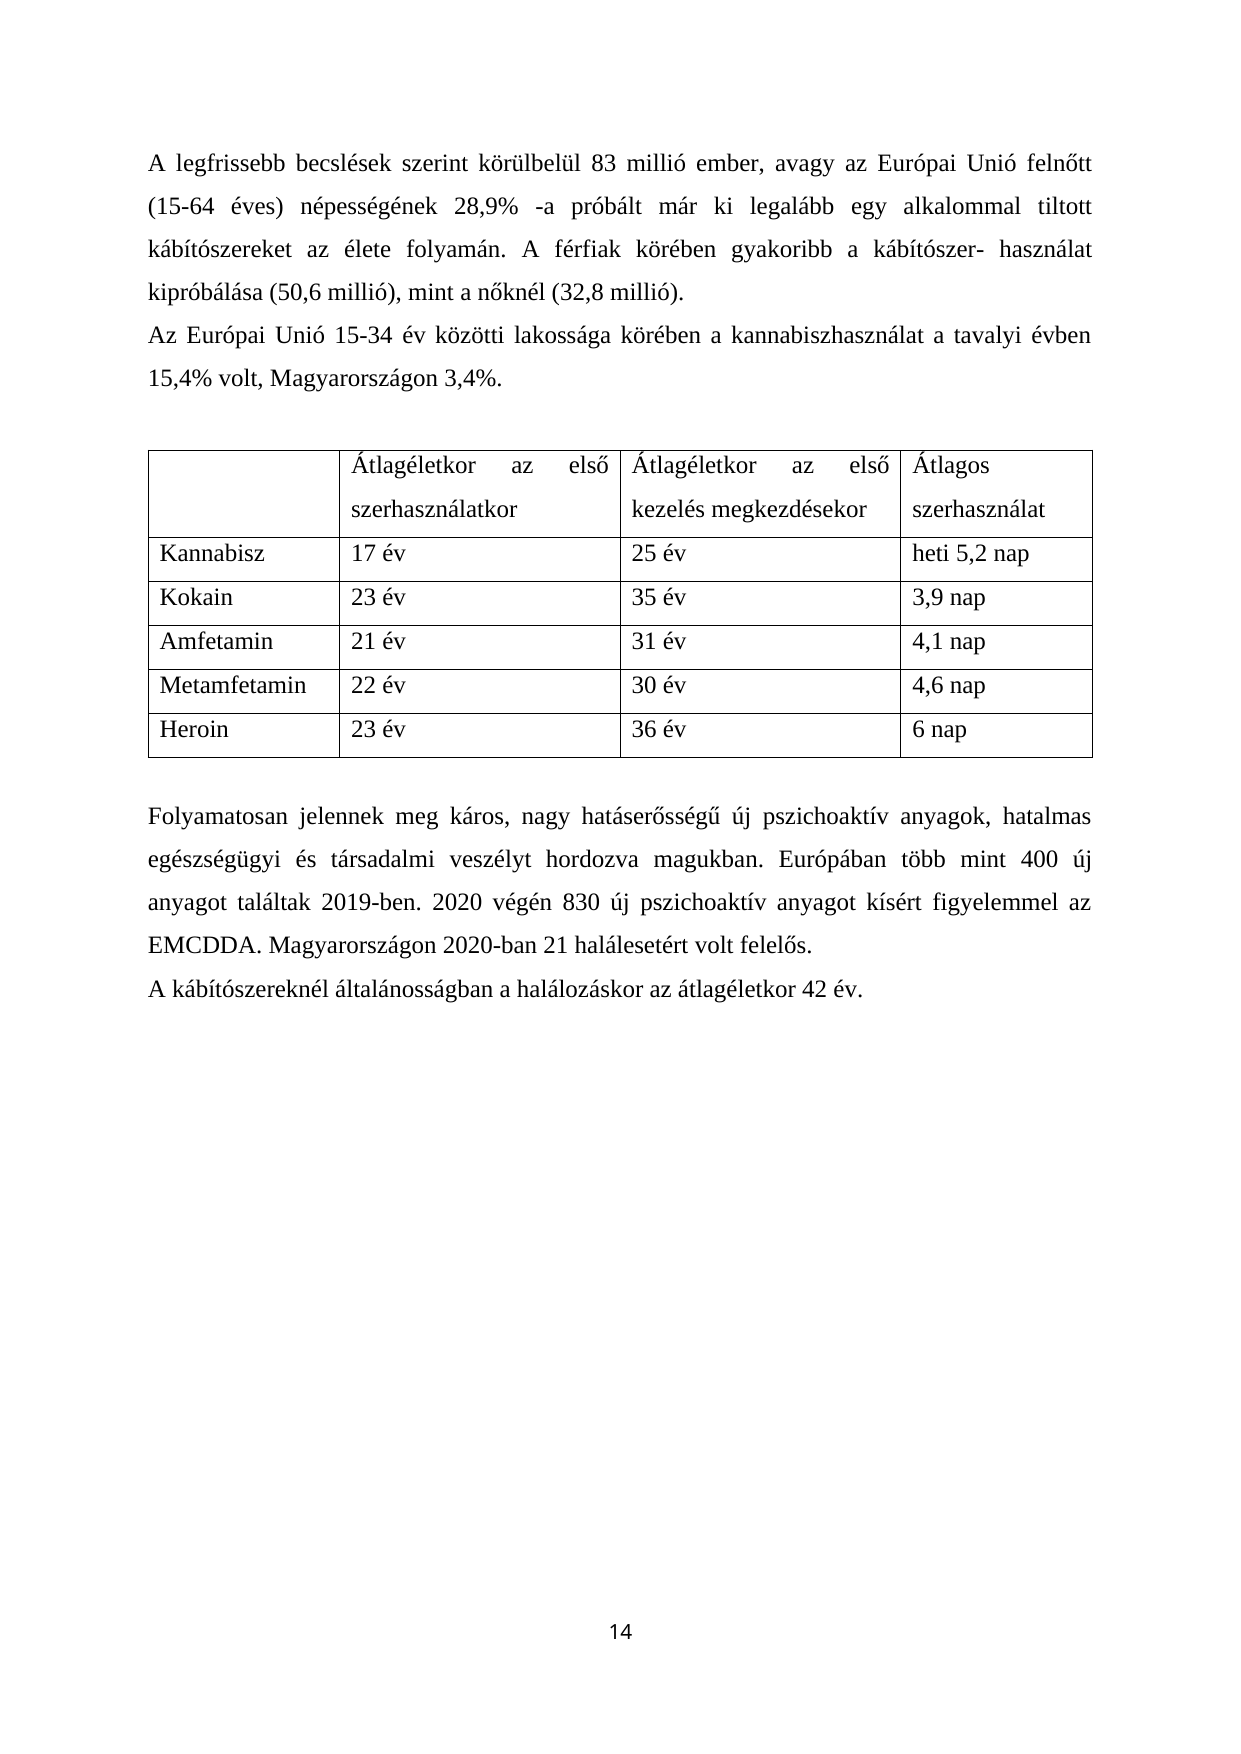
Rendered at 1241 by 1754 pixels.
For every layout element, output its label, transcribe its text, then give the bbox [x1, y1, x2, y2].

table_cell Kokain [149, 582, 339, 625]
table_cell 3,9 nap [901, 582, 1092, 625]
text Folyamatosan jelennek meg káros, nagy hatáserősségű új pszichoaktív anyagok, hatalmas egészségügyi és társadalmi veszélyt hordozva magukban. Európában több mint 400 új anyagot találtak 2019-ben. 2020 végén 830 új pszichoaktív anyagot kísért figyelemmel az EMCDDA. Magyarországon 2020-ban 21 halálesetért volt felelős. [148, 801, 1093, 959]
table_header Átlagéletkor az első kezelés megkezdésekor [621, 451, 900, 537]
table_cell 17 év [340, 538, 620, 581]
text Az Európai Unió 15-34 év közötti lakossága körében a kannabiszhasználat a tavalyi évben 15,4% volt, Magyarországon 3,4%. [148, 320, 1093, 392]
table_header [149, 451, 339, 537]
table_cell Kannabisz [149, 538, 339, 581]
table_cell Metamfetamin [149, 670, 339, 713]
table_cell 25 év [621, 538, 900, 581]
table_cell Heroin [149, 714, 339, 757]
table_header Átlagéletkor az első szerhasználatkor [340, 451, 620, 537]
text A legfrissebb becslések szerint körülbelül 83 millió ember, avagy az Európai Unió felnőtt (15-64 éves) népességének 28,9% -a próbált már ki legalább egy alkalommal tiltott kábítószereket az élete folyamán. A férfiak körében gyakoribb a kábítószer- használat kipróbálása (50,6 millió), mint a nőknél (32,8 millió). [148, 148, 1093, 306]
table_cell heti 5,2 nap [901, 538, 1092, 581]
table_cell 30 év [621, 670, 900, 713]
table_cell 4,1 nap [901, 626, 1092, 669]
table_cell 35 év [621, 582, 900, 625]
table_cell 6 nap [901, 714, 1092, 757]
table_cell 22 év [340, 670, 620, 713]
text A kábítószereknél általánosságban a halálozáskor az átlagéletkor 42 év. [148, 974, 1093, 1002]
table_cell 21 év [340, 626, 620, 669]
table_cell 23 év [340, 714, 620, 757]
table_cell 31 év [621, 626, 900, 669]
table_header Átlagos szerhasználat [901, 451, 1092, 537]
table_cell Amfetamin [149, 626, 339, 669]
table_cell 4,6 nap [901, 670, 1092, 713]
table_cell 23 év [340, 582, 620, 625]
table_cell 36 év [621, 714, 900, 757]
